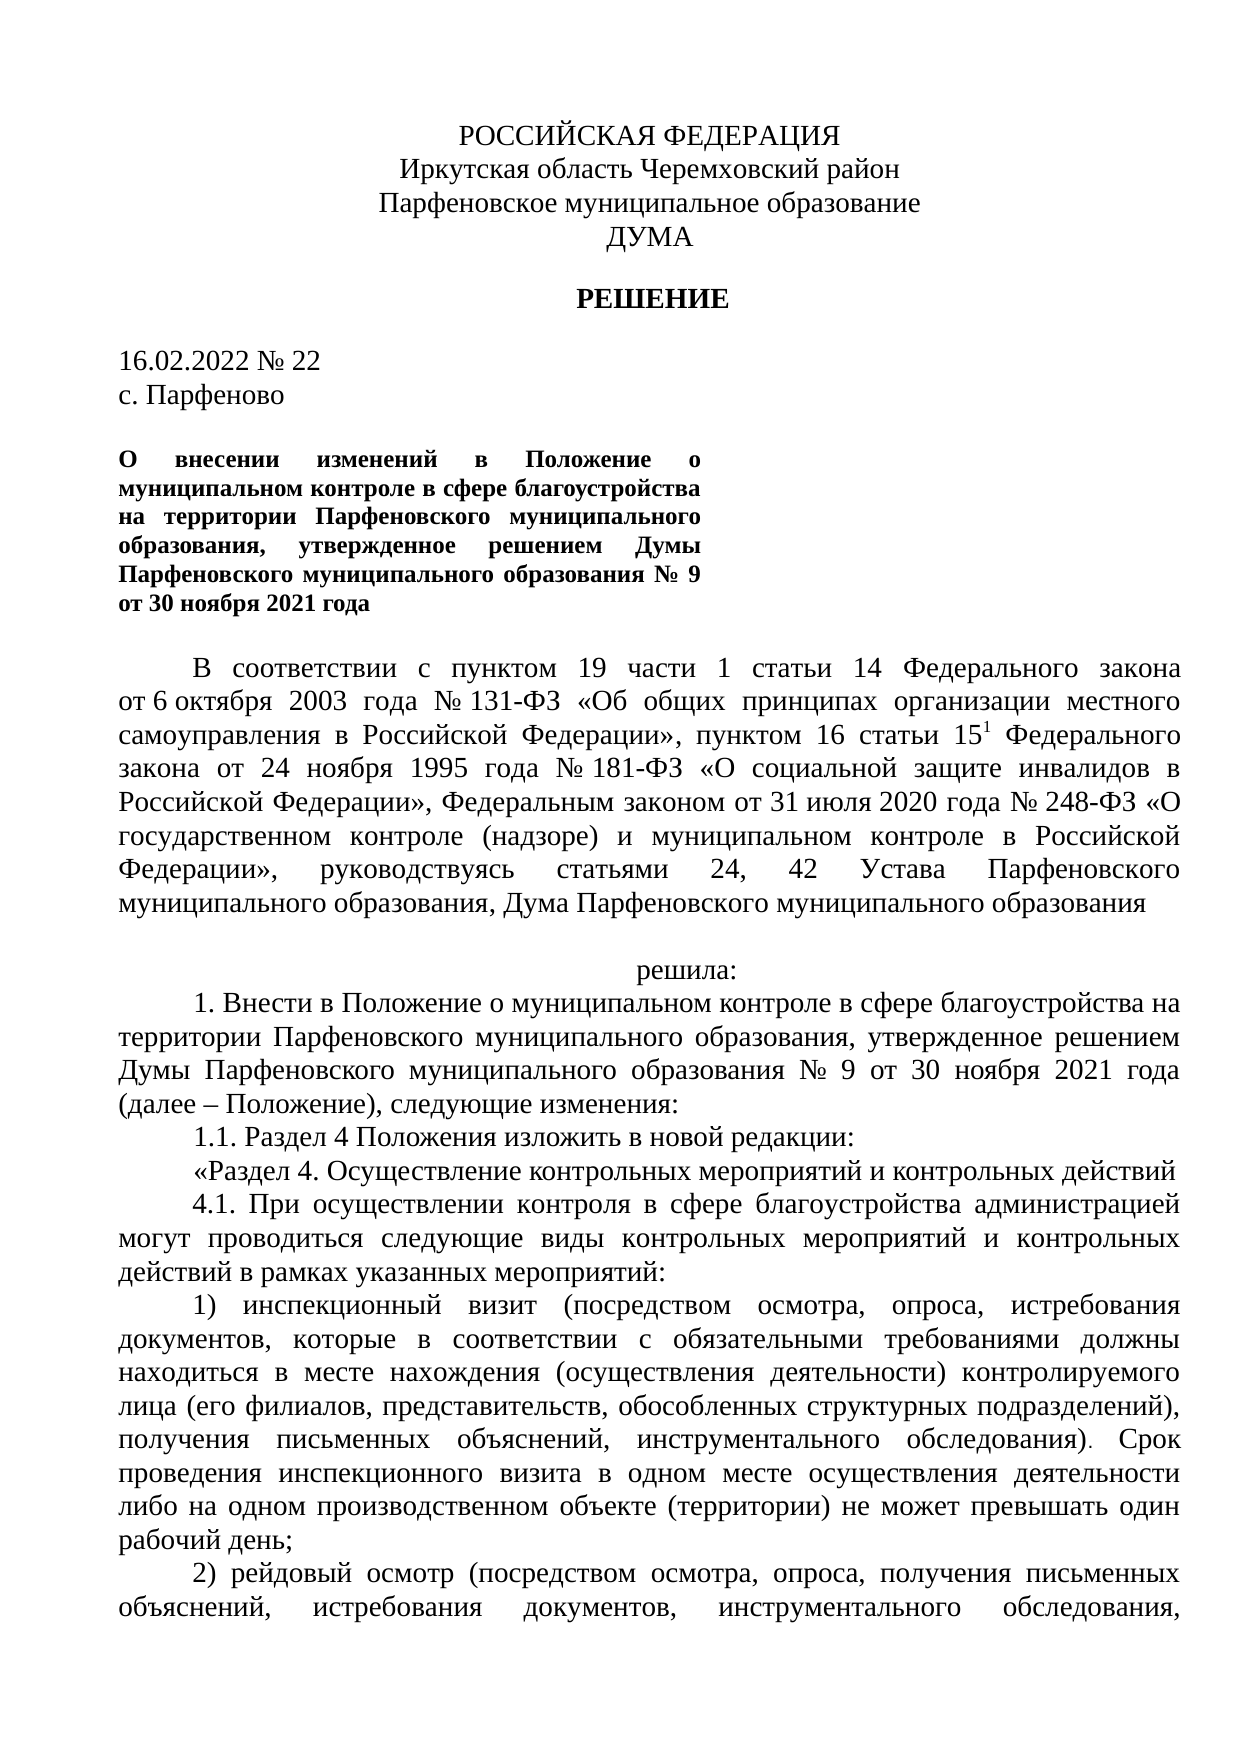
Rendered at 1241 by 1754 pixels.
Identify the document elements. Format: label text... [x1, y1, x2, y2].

text 1) инспекционный визит (посредством осмотра, опроса, истребования документов, которые в соответствии с обязательными требованиями должны находиться в месте нахождения (осуществления деятельности) контролируемого лица (его филиалов, представительств, обособленных структурных подразделений), получения письменных объяснений, инструментального обследования). Срок проведения инспекционного визита в одном месте осуществления деятельности либо на одном производственном объекте (территории) не может превышать один рабочий день; [118, 1287, 1181, 1556]
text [118, 1556, 1181, 1623]
text 4.1. При осуществлении контроля в сфере благоустройства администрацией могут проводиться следующие виды контрольных мероприятий и контрольных действий в рамках указанных мероприятий: [118, 1187, 1181, 1287]
text РЕШЕНИЕ [118, 281, 1181, 314]
table_header О внесении изменений в Положение о муниципальном контроле в сфере благоустройства на территории Парфеновского муниципального образования, утвержденное решением Думы Парфеновского муниципального образования № 9 от 30 ноября 2021 года [107, 444, 712, 616]
text 1.1. Раздел 4 Положения изложить в новой редакции: [118, 1119, 1181, 1153]
text 1. Внести в Положение о муниципальном контроле в сфере благоустройства на территории Парфеновского муниципального образования, утвержденное решением Думы Парфеновского муниципального образования № 9 от 30 ноября 2021 года (далее – Положение), следующие изменения: [118, 985, 1181, 1119]
text решила: [118, 952, 1181, 985]
text В соответствии с пунктом 19 части 1 статьи 14 Федерального закона от 6 октября 2003 года № 131-ФЗ «Об общих принципах организации местного самоуправления в Российской Федерации», пунктом 16 статьи 151 Федерального закона от 24 ноября 1995 года № 181-ФЗ «О социальной защите инвалидов в Российской Федерации», Федеральным законом от 31 июля 2020 года № 248-ФЗ «О государственном контроле (надзоре) и муниципальном контроле в Российской Федерации», руководствуясь статьями 24, 42 Устава Парфеновского муниципального образования, Дума Парфеновского муниципального образования [118, 650, 1181, 717]
text «Раздел 4. Осуществление контрольных мероприятий и контрольных действий [118, 1153, 1181, 1187]
text Парфеновское муниципальное образование [118, 185, 1181, 219]
text 16.02.2022 № 22 [118, 343, 1181, 377]
text с. Парфеново [118, 377, 1181, 410]
text ДУМА [118, 219, 1181, 252]
text В соответствии с пунктом 19 части 1 статьи 14 Федерального закона от 6 октября 2003 года № 131-ФЗ «Об общих принципах организации местного самоуправления в Российской Федерации», пунктом 16 статьи 151 Федерального закона от 24 ноября 1995 года № 181-ФЗ «О социальной защите инвалидов в Российской Федерации», Федеральным законом от 31 июля 2020 года № 248-ФЗ «О государственном контроле (надзоре) и муниципальном контроле в Российской Федерации», руководствуясь статьями 24, 42 Устава Парфеновского муниципального образования, Дума Парфеновского муниципального образования [118, 717, 1181, 918]
text РОССИЙСКАЯ ФЕДЕРАЦИЯ [118, 118, 1181, 152]
text Иркутская область Черемховский район [118, 152, 1181, 185]
